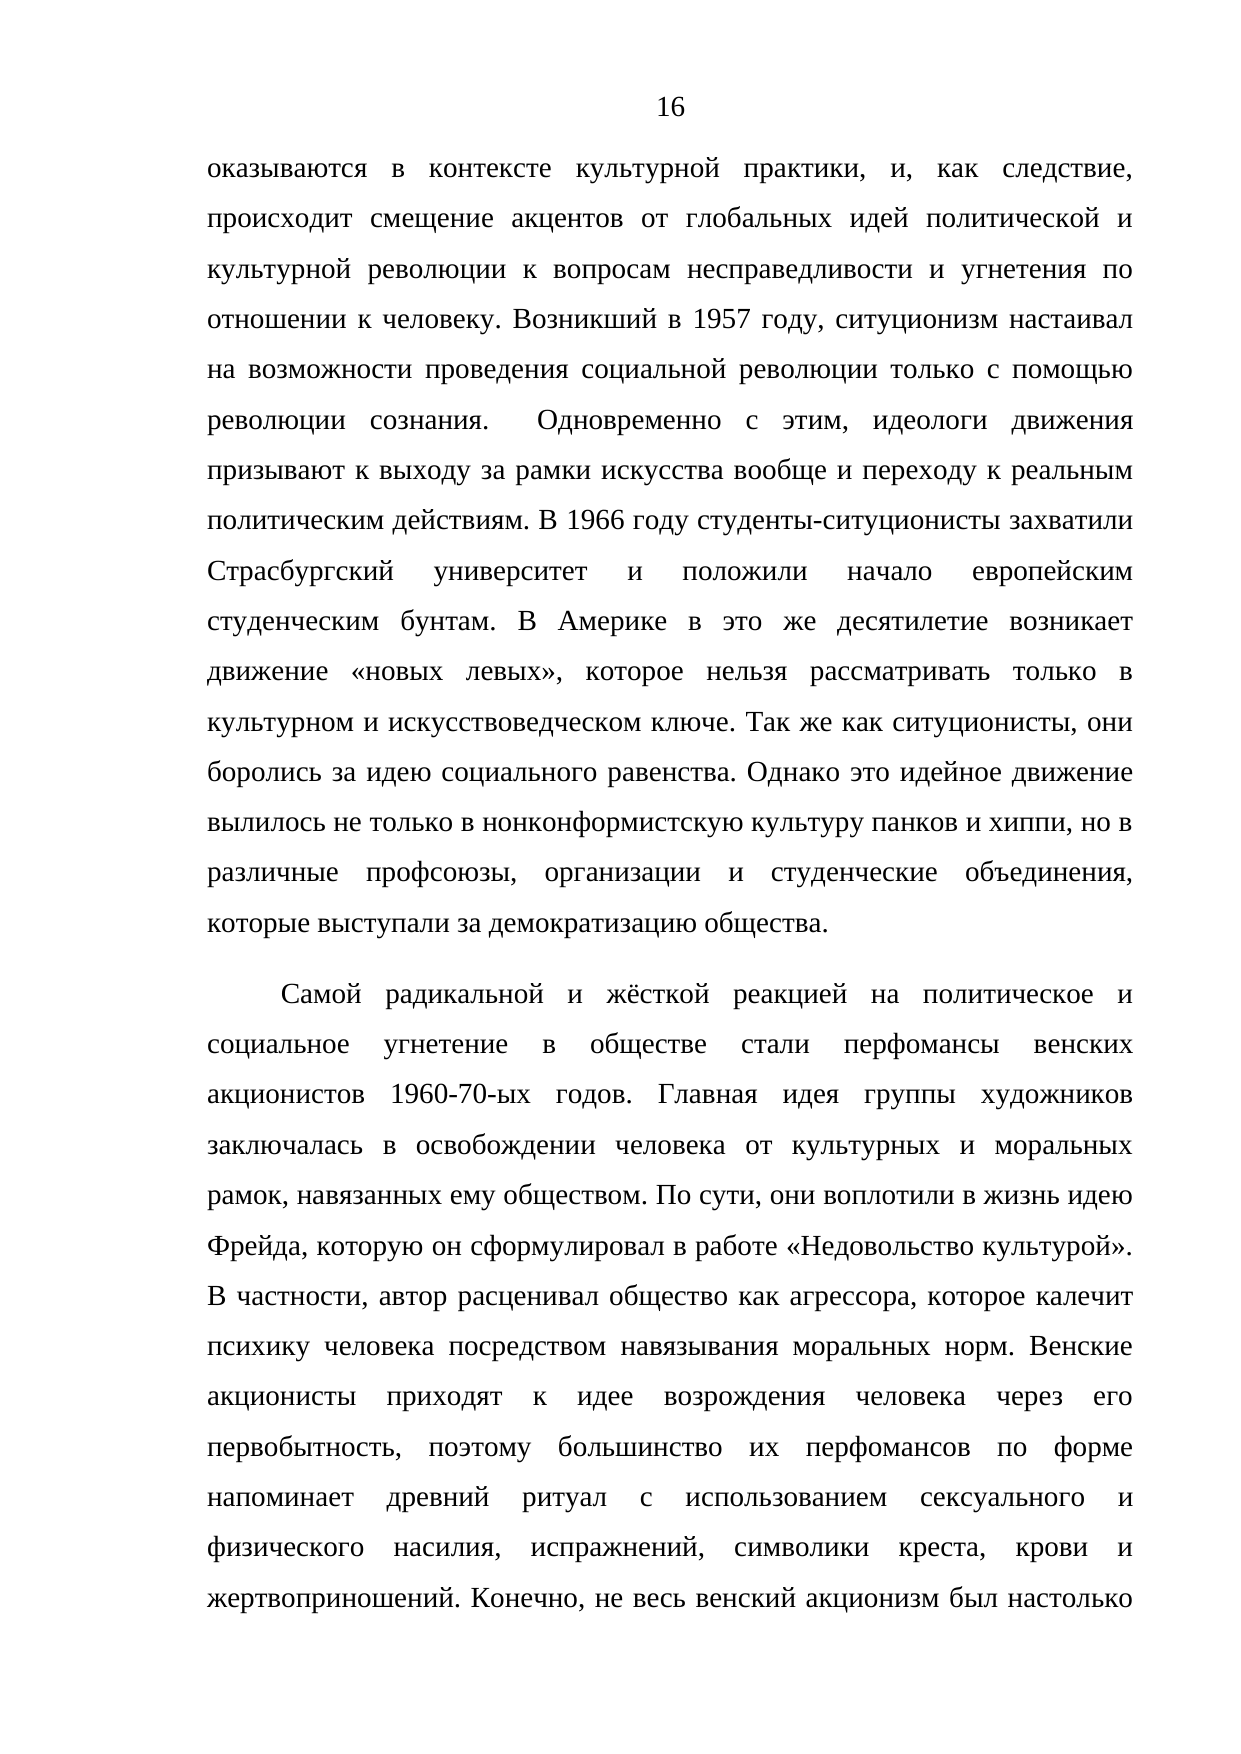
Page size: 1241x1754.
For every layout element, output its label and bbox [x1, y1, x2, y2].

text [207, 150, 1134, 938]
text [207, 976, 1134, 1613]
